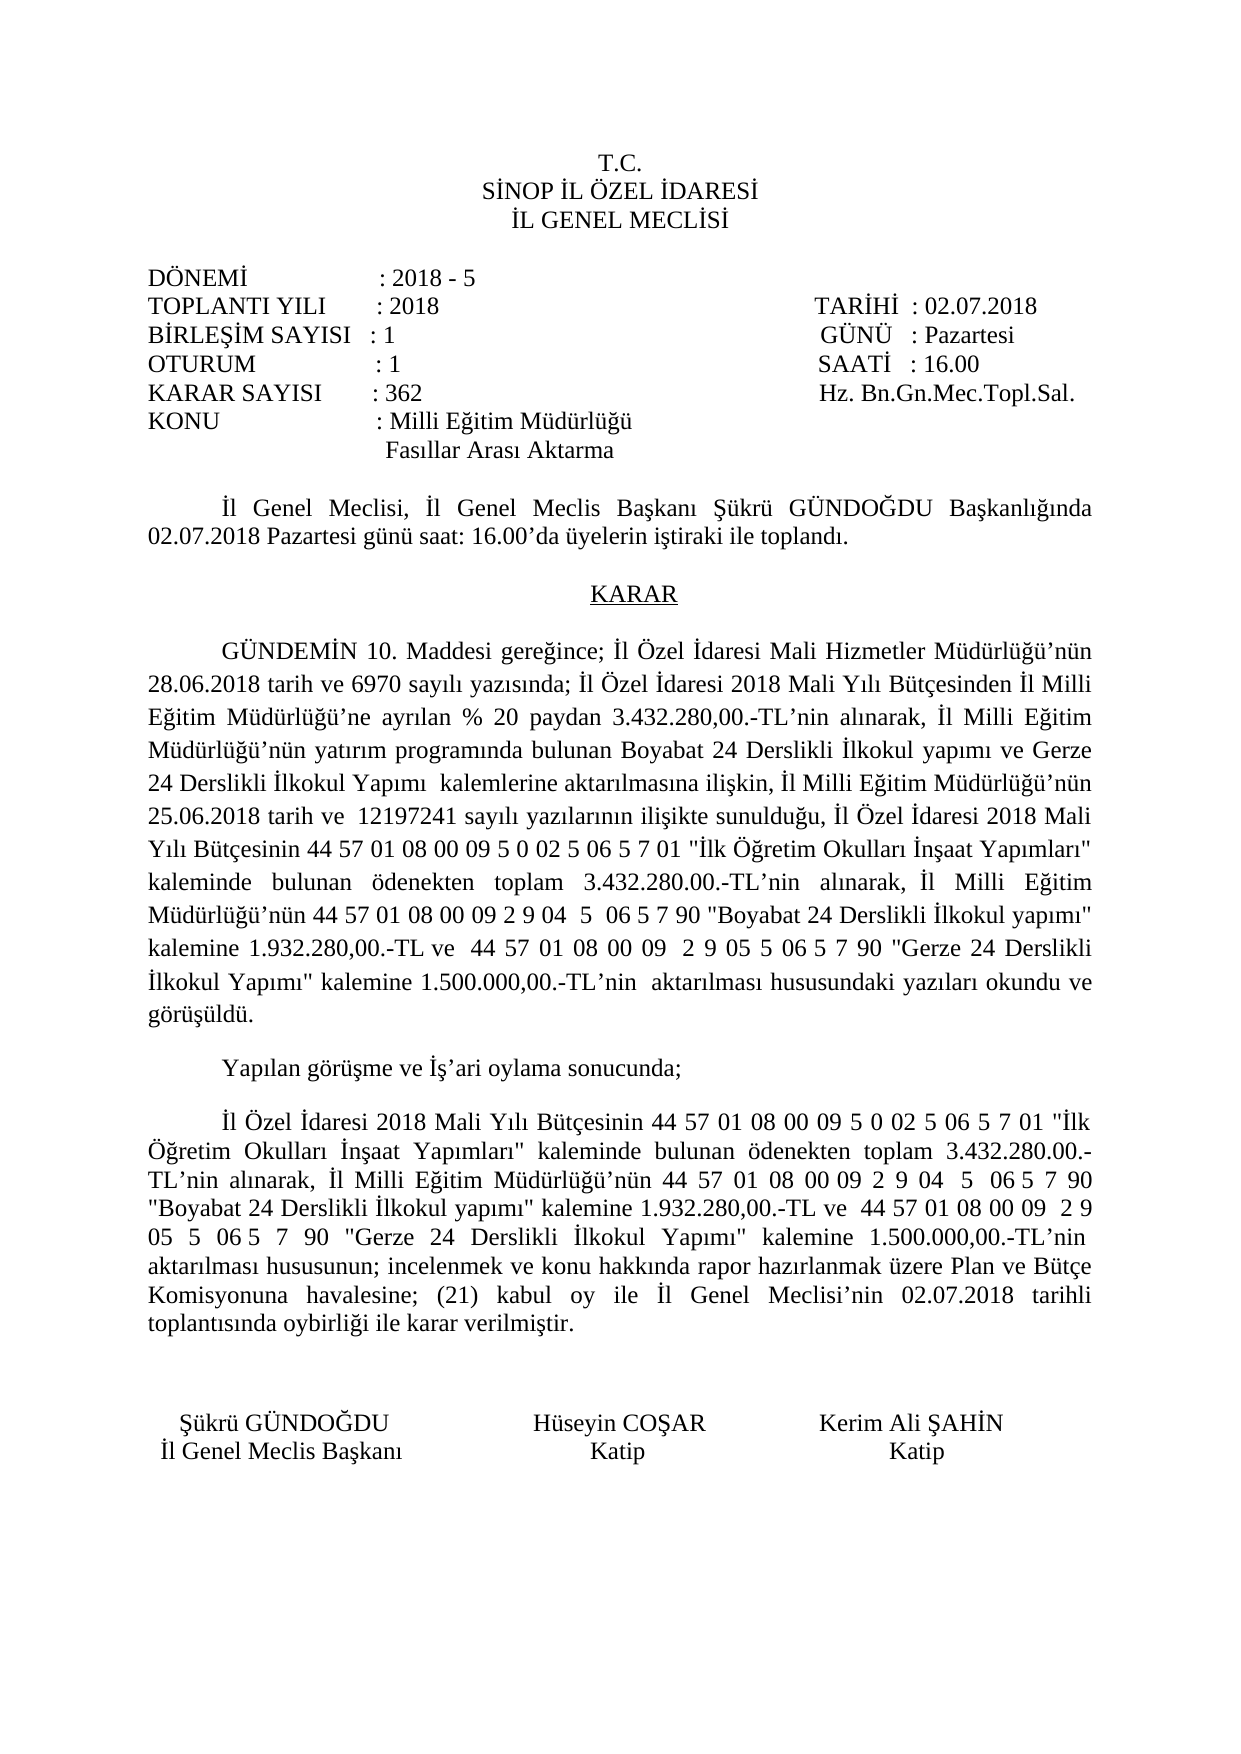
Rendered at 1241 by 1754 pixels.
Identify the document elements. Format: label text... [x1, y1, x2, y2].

text KONU : Milli Eğitim Müdürlüğü Fasıllar Arası Aktarma [148, 406, 1093, 464]
text GÜNDEMİN 10. Maddesi gereğince; İl Özel İdaresi Mali Hizmetler Müdürlüğü’nün 28.06.2018 tarih ve 6970 sayılı yazısında; İl Özel İdaresi 2018 Mali Yılı Bütçesinden İl Milli Eğitim Müdürlüğü’ne ayrılan % 20 paydan 3.432.280,00.-TL’nin alınarak, İl Milli Eğitim Müdürlüğü’nün yatırım programında bulunan Boyabat 24 Derslikli İlkokul yapımı ve Gerze 24 Derslikli İlkokul Yapımı kalemlerine aktarılmasına ilişkin, İl Milli Eğitim Müdürlüğü’nün 25.06.2018 tarih ve 12197241 sayılı yazılarının ilişikte sunulduğu, İl Özel İdaresi 2018 Mali Yılı Bütçesinin 44 57 01 08 00 09 5 0 02 5 06 5 7 01 "İlk Öğretim Okulları İnşaat Yapımları" kaleminde bulunan ödenekten toplam 3.432.280.00.-TL’nin alınarak, İl Milli Eğitim Müdürlüğü’nün 44 57 01 08 00 09 2 9 04 5 06 5 7 90 "Boyabat 24 Derslikli İlkokul yapımı" kalemine 1.932.280,00.-TL ve 44 57 01 08 00 09 2 9 05 5 06 5 7 90 "Gerze 24 Derslikli İlkokul Yapımı" kalemine 1.500.000,00.-TL’nin aktarılması hususundaki yazıları okundu ve görüşüldü. [148, 636, 1093, 1028]
text KARAR SAYISI : 362 Hz. Bn.Gn.Mec.Topl.Sal. [148, 378, 1093, 406]
text İl Genel Meclis Başkanı Katip Katip [148, 1436, 1093, 1465]
text İl Genel Meclisi, İl Genel Meclis Başkanı Şükrü GÜNDOĞDU Başkanlığında 02.07.2018 Pazartesi günü saat: 16.00’da üyelerin iştiraki ile toplandı. [148, 493, 1093, 550]
text SİNOP İL ÖZEL İDARESİ [148, 176, 1093, 205]
text OTURUM : 1 SAATİ : 16.00 [148, 349, 1093, 378]
text KARAR [516, 579, 1093, 608]
text Yapılan görüşme ve İş’ari oylama sonucunda; [148, 1053, 1093, 1082]
text İL GENEL MECLİSİ [148, 205, 1093, 234]
text DÖNEMİ : 2018 - 5 [148, 263, 1093, 291]
text İl Özel İdaresi 2018 Mali Yılı Bütçesinin 44 57 01 08 00 09 5 0 02 5 06 5 7 01 "İlk Öğretim Okulları İnşaat Yapımları" kaleminde bulunan ödenekten toplam 3.432.280.00.-TL’nin alınarak, İl Milli Eğitim Müdürlüğü’nün 44 57 01 08 00 09 2 9 04 5 06 5 7 90 "Boyabat 24 Derslikli İlkokul yapımı" kalemine 1.932.280,00.-TL ve 44 57 01 08 00 09 2 9 05 5 06 5 7 90 "Gerze 24 Derslikli İlkokul Yapımı" kalemine 1.500.000,00.-TL’nin aktarılması hususunun; incelenmek ve konu hakkında rapor hazırlanmak üzere Plan ve Bütçe Komisyonuna havalesine; (21) kabul oy ile İl Genel Meclisi’nin 02.07.2018 tarihli toplantısında oybirliği ile karar verilmiştir. [148, 1107, 1093, 1337]
text BİRLEŞİM SAYISI : 1 GÜNÜ : Pazartesi [148, 320, 1093, 349]
text Şükrü GÜNDOĞDU Hüseyin COŞAR Kerim Ali ŞAHİN [148, 1408, 1093, 1436]
text TOPLANTI YILI : 2018 TARİHİ : 02.07.2018 [148, 291, 1093, 320]
text T.C. [148, 148, 1093, 176]
